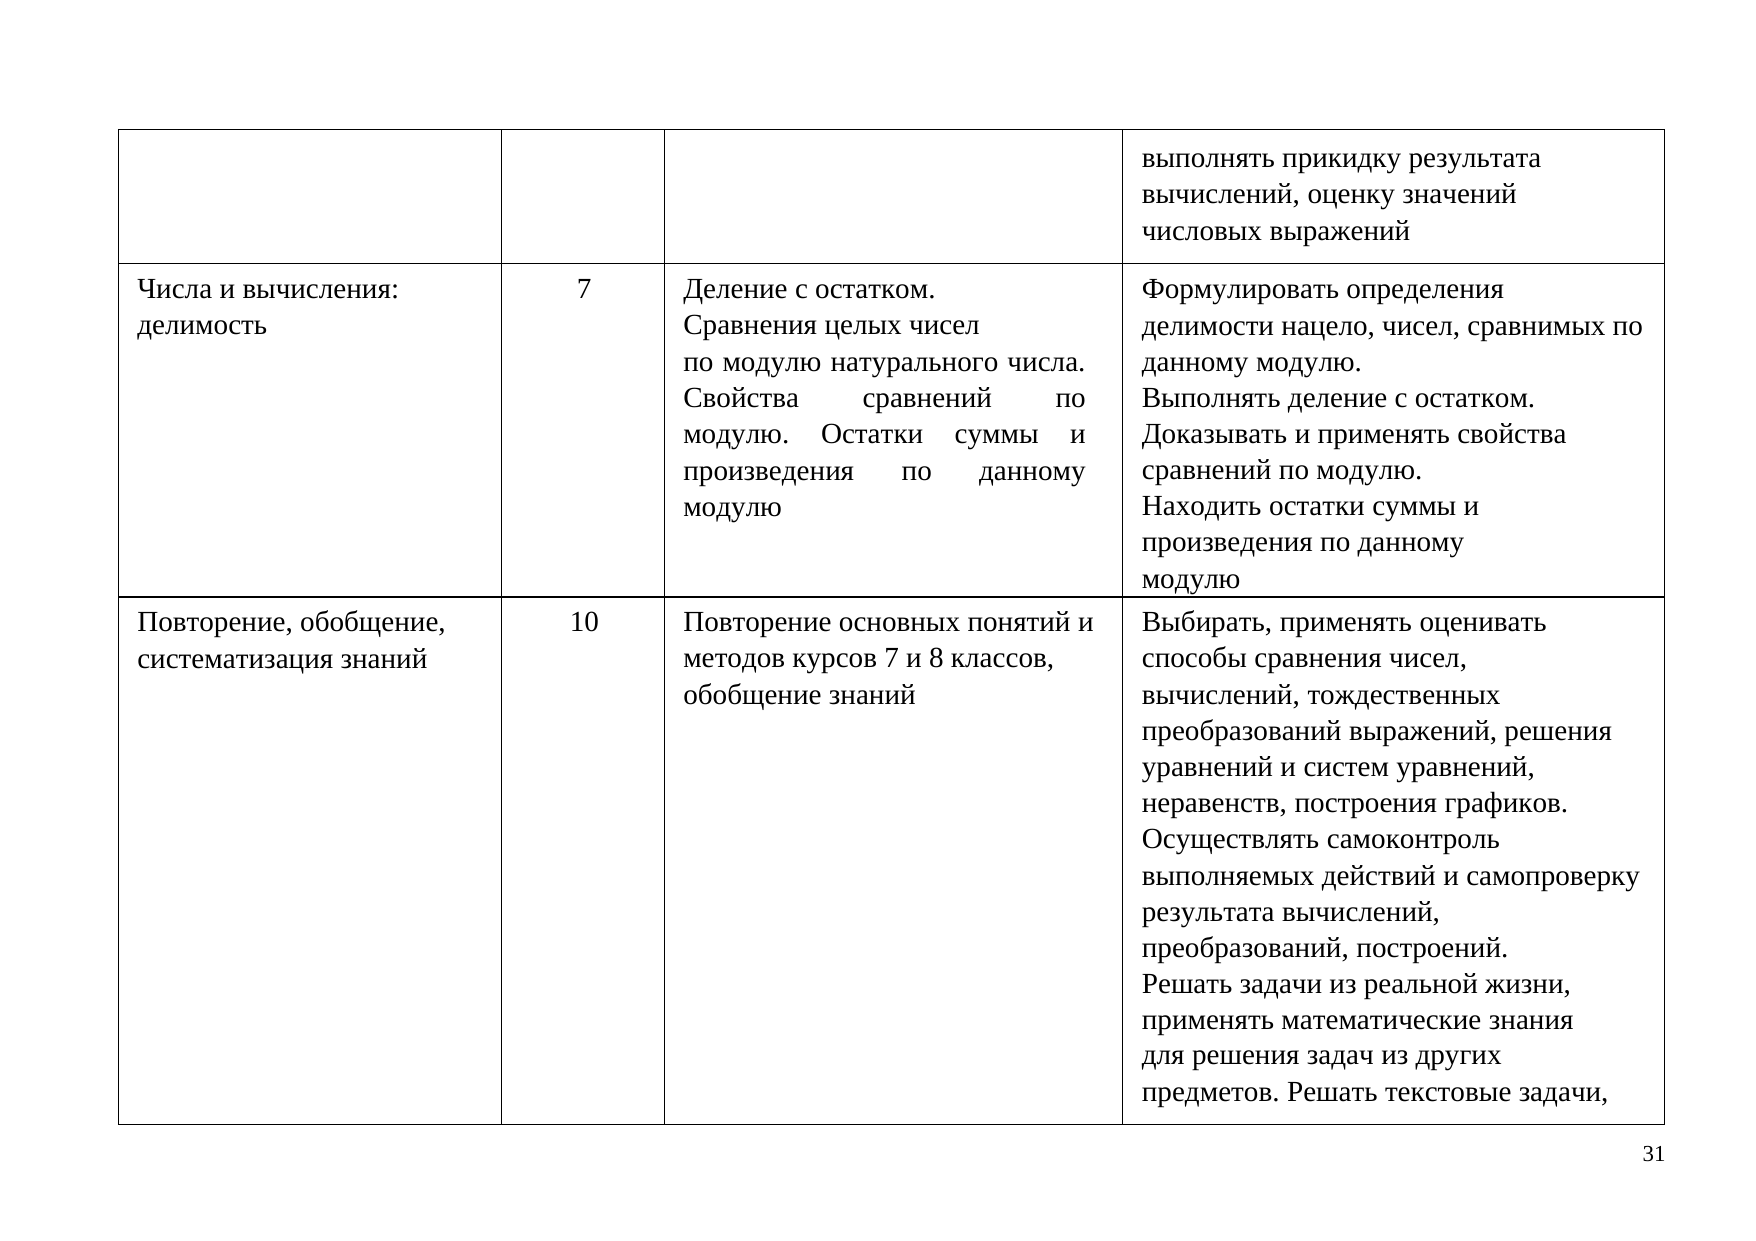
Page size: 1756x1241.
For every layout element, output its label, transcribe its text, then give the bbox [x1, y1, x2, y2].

table_header [502, 130, 664, 263]
table_cell Формулировать определения делимости нацело, чисел, сравнимых по данному модулю. Выполнять деление с остатком. Доказывать и применять свойства сравнений по модулю. Находить остатки суммы и произведения по данному модулю [1123, 264, 1664, 596]
table_cell Числа и вычисления: делимость [119, 264, 501, 596]
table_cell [665, 598, 1122, 1123]
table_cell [119, 598, 501, 1123]
table_cell Деление с остатком. Сравнения целых чисел по модулю натурального числа. Свойства сравнений по модулю. Остатки суммы и произведения по данному модулю [665, 264, 1122, 596]
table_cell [1123, 598, 1664, 1123]
table_header [665, 130, 1122, 263]
table_cell 7 [502, 264, 664, 596]
table_header выполнять прикидку результата вычислений, оценку значений числовых выражений [1123, 130, 1664, 263]
table_header [119, 130, 501, 263]
table_cell 10 [502, 598, 664, 1123]
